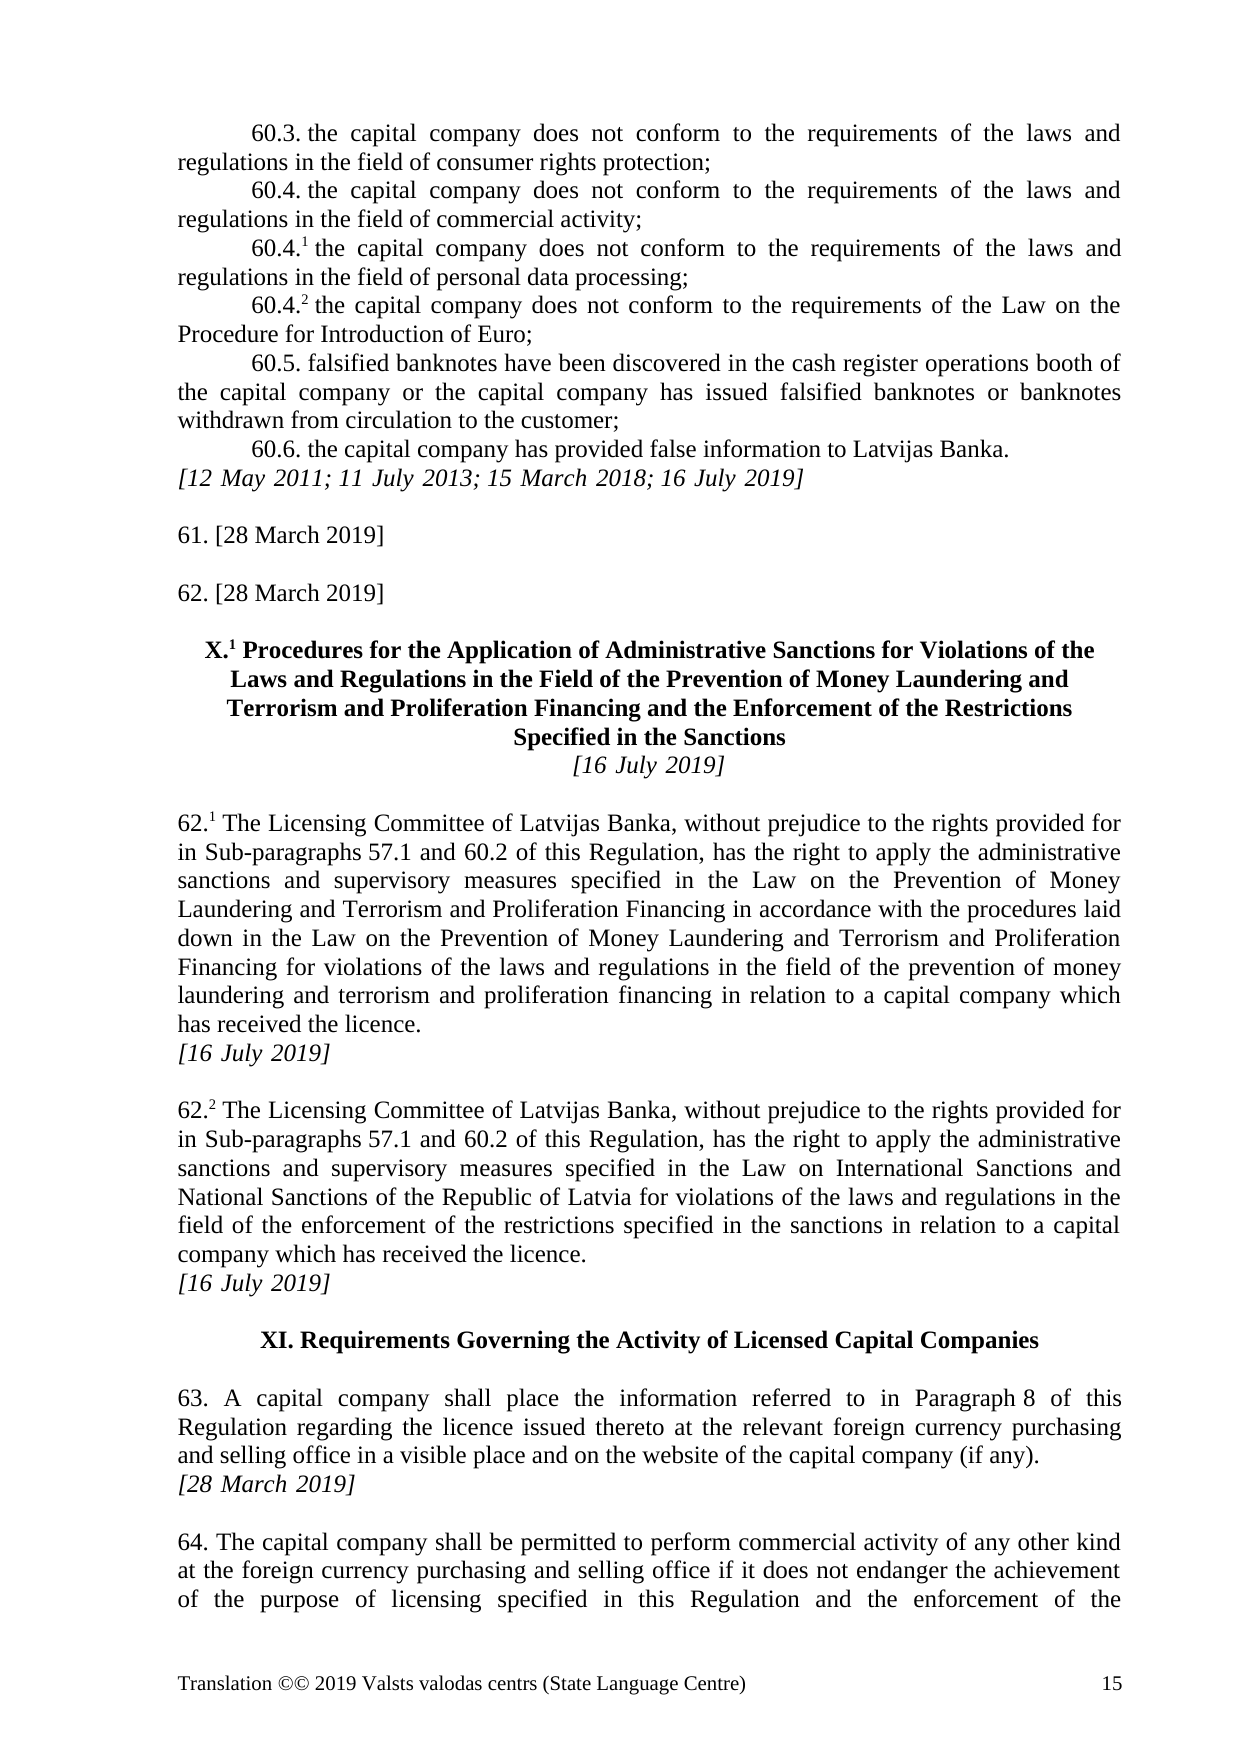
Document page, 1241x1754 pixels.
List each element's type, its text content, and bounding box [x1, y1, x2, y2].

text X.1 Procedures for the Application of Administrative Sanctions for Violations of the Laws and Regulations in the Field of the Prevention of Money Laundering and Terrorism and Proliferation Financing and the Enforcement of the Restrictions Specified in the Sanctions [177, 636, 1122, 751]
text 62.2 The Licensing Committee of Latvijas Banka, without prejudice to the rights provided for in Sub-paragraphs 57.1 and 60.2 of this Regulation, has the right to apply the administrative sanctions and supervisory measures specified in the Law on International Sanctions and National Sanctions of the Republic of Latvia for violations of the laws and regulations in the field of the enforcement of the restrictions specified in the sanctions in relation to a capital company which has received the licence. [177, 1096, 1122, 1268]
text [16 July 2019] [177, 1268, 1122, 1297]
text 60.4. the capital company does not conform to the requirements of the laws and regulations in the field of commercial activity; [177, 176, 1122, 233]
text [12 May 2011; 11 July 2013; 15 March 2018; 16 July 2019] [177, 463, 1122, 492]
text 63. A capital company shall place the information referred to in Paragraph 8 of this Regulation regarding the licence issued thereto at the relevant foreign currency purchasing and selling office in a visible place and on the website of the capital company (if any). [177, 1383, 1122, 1469]
text 60.4.1 the capital company does not conform to the requirements of the laws and regulations in the field of personal data processing; [177, 233, 1122, 291]
text XI. Requirements Governing the Activity of Licensed Capital Companies [177, 1326, 1122, 1354]
text 60.3. the capital company does not conform to the requirements of the laws and regulations in the field of consumer rights protection; [177, 118, 1122, 176]
text 60.5. falsified banknotes have been discovered in the cash register operations booth of the capital company or the capital company has issued falsified banknotes or banknotes withdrawn from circulation to the customer; [177, 348, 1122, 434]
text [177, 1527, 1122, 1613]
text 60.6. the capital company has provided false information to Latvijas Banka. [177, 434, 1122, 463]
text 61. [28 March 2019] [177, 521, 1122, 549]
text [16 July 2019] [177, 751, 1122, 779]
text 62.1 The Licensing Committee of Latvijas Banka, without prejudice to the rights provided for in Sub-paragraphs 57.1 and 60.2 of this Regulation, has the right to apply the administrative sanctions and supervisory measures specified in the Law on the Prevention of Money Laundering and Terrorism and Proliferation Financing in accordance with the procedures laid down in the Law on the Prevention of Money Laundering and Terrorism and Proliferation Financing for violations of the laws and regulations in the field of the prevention of money laundering and terrorism and proliferation financing in relation to a capital company which has received the licence. [177, 808, 1122, 1038]
text 62. [28 March 2019] [177, 578, 1122, 607]
text 60.4.2 the capital company does not conform to the requirements of the Law on the Procedure for Introduction of Euro; [177, 291, 1122, 348]
text [28 March 2019] [177, 1469, 1122, 1498]
text [16 July 2019] [177, 1038, 1122, 1067]
